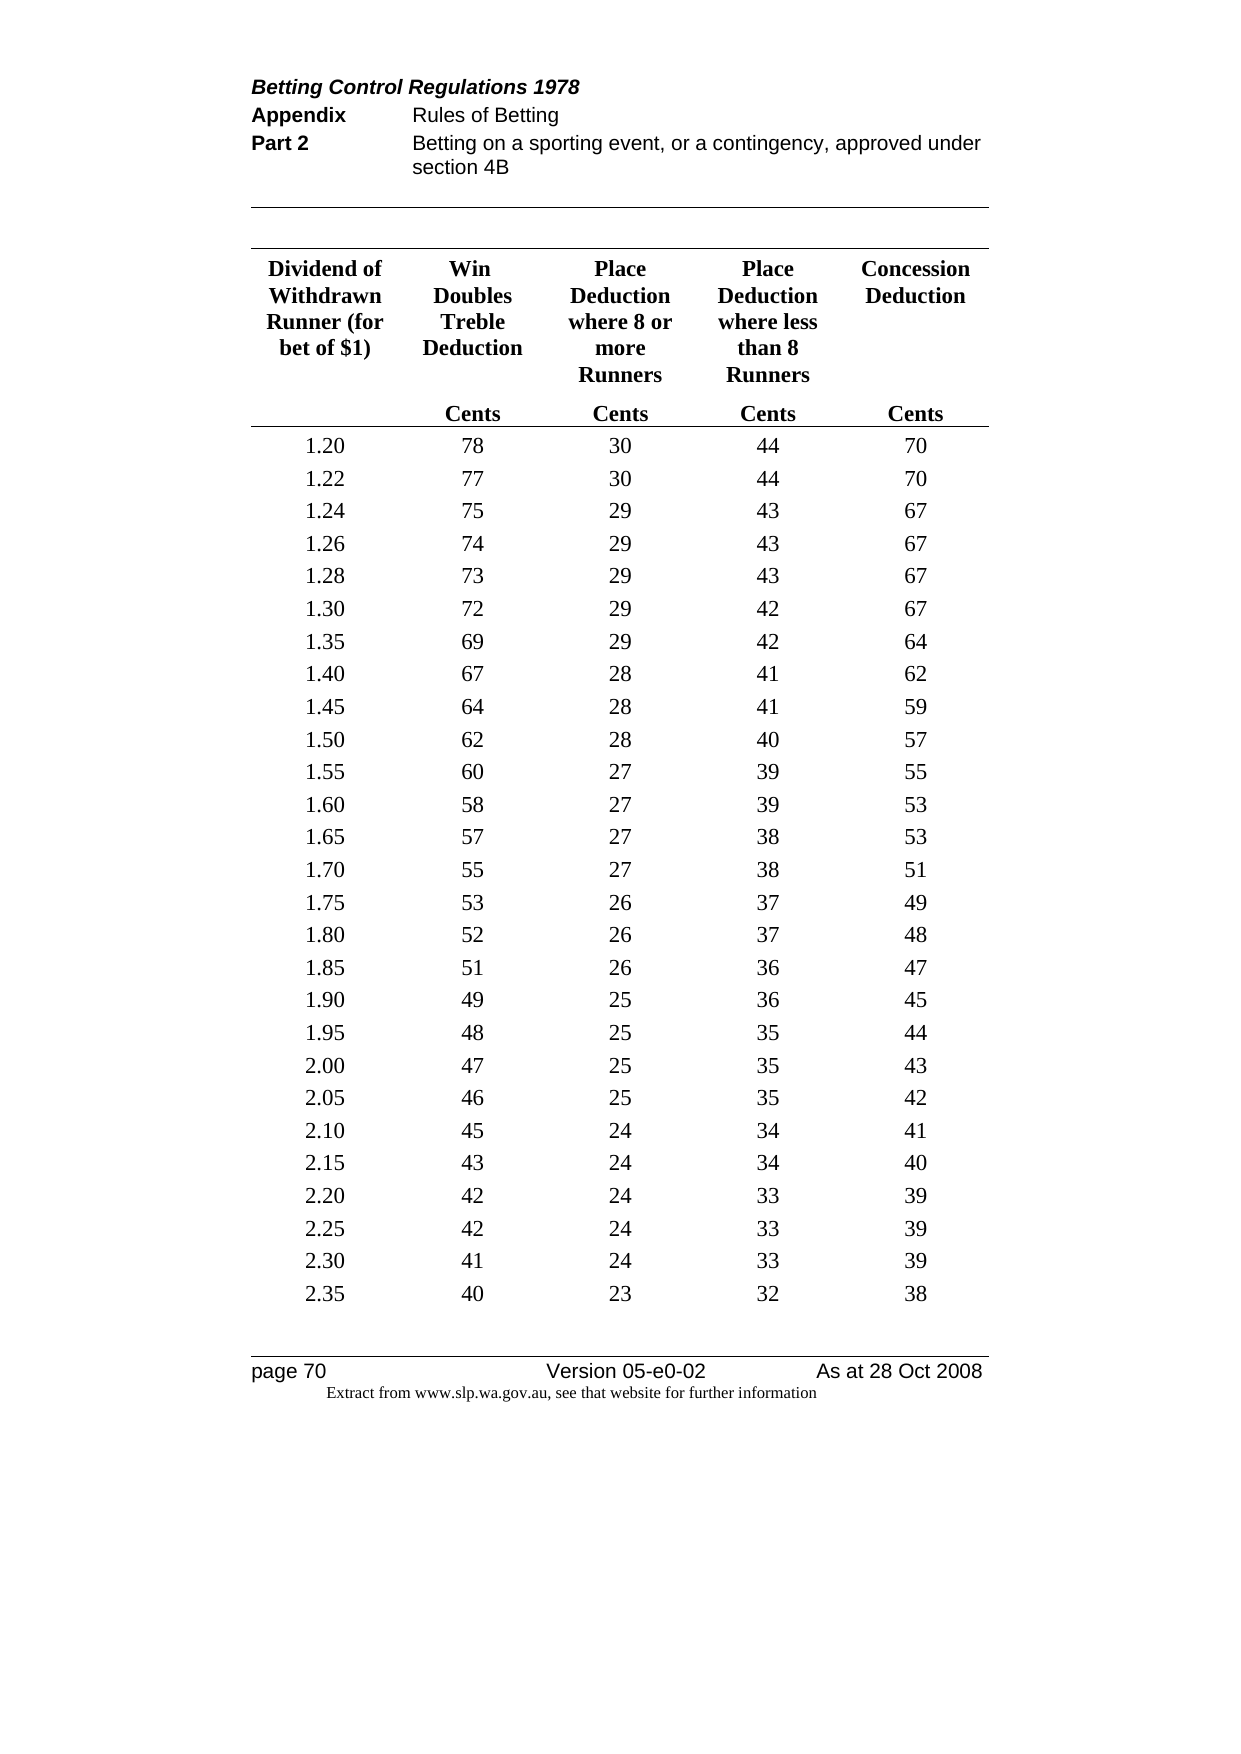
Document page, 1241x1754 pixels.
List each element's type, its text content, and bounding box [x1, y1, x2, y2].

table_cell 78 [399, 427, 546, 458]
table_cell 38 [842, 1274, 989, 1306]
table_cell 29 [546, 556, 694, 589]
table_header Dividend of Withdrawn Runner (for bet of $1) [251, 249, 399, 426]
table_cell 29 [546, 491, 694, 524]
table_cell 67 [399, 654, 546, 687]
table_cell 33 [694, 1176, 842, 1208]
table_cell 53 [842, 817, 989, 850]
table_cell 24 [546, 1176, 694, 1208]
table_cell 55 [842, 752, 989, 784]
table_cell 24 [546, 1111, 694, 1143]
table_cell 1.20 [251, 427, 399, 458]
table_header Place Deduction where 8 or more Runners Cents [546, 249, 694, 426]
table_cell 1.50 [251, 719, 399, 752]
table_cell 2.20 [251, 1176, 399, 1208]
table_cell 44 [842, 1013, 989, 1045]
table_cell 41 [694, 654, 842, 687]
table_cell 1.26 [251, 524, 399, 556]
table_cell 40 [842, 1143, 989, 1176]
table_cell 60 [399, 752, 546, 784]
table_cell 2.35 [251, 1274, 399, 1306]
table_cell 35 [694, 1078, 842, 1111]
table_cell 27 [546, 850, 694, 882]
table_cell 29 [546, 524, 694, 556]
table_cell 1.35 [251, 622, 399, 654]
table_cell 2.25 [251, 1209, 399, 1241]
table_cell 53 [842, 785, 989, 817]
table_cell 40 [399, 1274, 546, 1306]
table_cell 72 [399, 589, 546, 622]
table_cell 42 [694, 622, 842, 654]
table_cell 49 [399, 980, 546, 1013]
table_cell 47 [399, 1045, 546, 1078]
table_cell 48 [399, 1013, 546, 1045]
table_cell 39 [694, 752, 842, 784]
table_cell 43 [842, 1045, 989, 1078]
table_cell 70 [842, 427, 989, 458]
table_cell 64 [842, 622, 989, 654]
table_cell 57 [399, 817, 546, 850]
table_cell 43 [694, 491, 842, 524]
table_cell 74 [399, 524, 546, 556]
table_cell 1.24 [251, 491, 399, 524]
table_cell 29 [546, 622, 694, 654]
table_cell 36 [694, 980, 842, 1013]
table_cell 37 [694, 915, 842, 948]
table_cell 35 [694, 1013, 842, 1045]
table_cell 45 [399, 1111, 546, 1143]
table_cell 34 [694, 1143, 842, 1176]
table_cell 27 [546, 785, 694, 817]
table_cell 27 [546, 817, 694, 850]
table_cell 25 [546, 1078, 694, 1111]
table_cell 40 [694, 719, 842, 752]
table_cell 77 [399, 459, 546, 491]
table_cell 1.65 [251, 817, 399, 850]
table_cell 39 [694, 785, 842, 817]
table_cell 45 [842, 980, 989, 1013]
table_cell 44 [694, 427, 842, 458]
table_cell 41 [694, 687, 842, 719]
table_cell 24 [546, 1241, 694, 1274]
table_cell 67 [842, 556, 989, 589]
table_cell 36 [694, 948, 842, 980]
table_cell 1.40 [251, 654, 399, 687]
table_cell 43 [694, 556, 842, 589]
table_cell 58 [399, 785, 546, 817]
table_cell 2.15 [251, 1143, 399, 1176]
table_cell 25 [546, 1045, 694, 1078]
table_cell 1.30 [251, 589, 399, 622]
table_cell 70 [842, 459, 989, 491]
table_cell 1.75 [251, 883, 399, 915]
table_cell 37 [694, 883, 842, 915]
table_cell 62 [399, 719, 546, 752]
table_cell 1.95 [251, 1013, 399, 1045]
table_cell 53 [399, 883, 546, 915]
table_cell 67 [842, 524, 989, 556]
table_cell 34 [694, 1111, 842, 1143]
table_cell 59 [842, 687, 989, 719]
table_cell 42 [399, 1209, 546, 1241]
table_cell 52 [399, 915, 546, 948]
table_cell 1.45 [251, 687, 399, 719]
table_cell 1.60 [251, 785, 399, 817]
table_cell 26 [546, 883, 694, 915]
table_cell 27 [546, 752, 694, 784]
table_cell 2.05 [251, 1078, 399, 1111]
table_cell 67 [842, 491, 989, 524]
table_cell 2.30 [251, 1241, 399, 1274]
table_cell 1.55 [251, 752, 399, 784]
table_cell 49 [842, 883, 989, 915]
table_header Place Deduction where less than 8 Runners Cents [694, 249, 842, 426]
table_cell 28 [546, 687, 694, 719]
table_cell 25 [546, 1013, 694, 1045]
table_cell 1.28 [251, 556, 399, 589]
table_cell 26 [546, 915, 694, 948]
table_cell 67 [842, 589, 989, 622]
table_cell 1.22 [251, 459, 399, 491]
table_cell 44 [694, 459, 842, 491]
table_cell 46 [399, 1078, 546, 1111]
table_cell 43 [694, 524, 842, 556]
table_cell 41 [399, 1241, 546, 1274]
table_cell 35 [694, 1045, 842, 1078]
table_cell 24 [546, 1209, 694, 1241]
table_cell 25 [546, 980, 694, 1013]
table_cell 41 [842, 1111, 989, 1143]
table_cell 48 [842, 915, 989, 948]
table_cell 39 [842, 1241, 989, 1274]
table_cell 73 [399, 556, 546, 589]
table_cell 55 [399, 850, 546, 882]
table_cell 43 [399, 1143, 546, 1176]
table_cell 1.85 [251, 948, 399, 980]
table_cell 51 [842, 850, 989, 882]
table_cell 33 [694, 1209, 842, 1241]
table_cell 39 [842, 1176, 989, 1208]
table_cell 1.90 [251, 980, 399, 1013]
table_cell 30 [546, 459, 694, 491]
table_cell 38 [694, 850, 842, 882]
table_header Win Doubles Treble Deduction Cents [399, 249, 546, 426]
table_cell 75 [399, 491, 546, 524]
table_cell 30 [546, 427, 694, 458]
table_cell 29 [546, 589, 694, 622]
table_cell 38 [694, 817, 842, 850]
table_cell 23 [546, 1274, 694, 1306]
table_header Concession Deduction Cents [842, 249, 989, 426]
table_cell 1.80 [251, 915, 399, 948]
table_cell 2.00 [251, 1045, 399, 1078]
table_cell 39 [842, 1209, 989, 1241]
table_cell 42 [694, 589, 842, 622]
table_cell 69 [399, 622, 546, 654]
table_cell 42 [399, 1176, 546, 1208]
table_cell 28 [546, 654, 694, 687]
table_cell 62 [842, 654, 989, 687]
table_cell 24 [546, 1143, 694, 1176]
table_cell 51 [399, 948, 546, 980]
table_cell 64 [399, 687, 546, 719]
table_cell 33 [694, 1241, 842, 1274]
table_cell 26 [546, 948, 694, 980]
table_cell 42 [842, 1078, 989, 1111]
table_cell 28 [546, 719, 694, 752]
table_cell 1.70 [251, 850, 399, 882]
table_cell 47 [842, 948, 989, 980]
table_cell 2.10 [251, 1111, 399, 1143]
table_cell 57 [842, 719, 989, 752]
table_cell 32 [694, 1274, 842, 1306]
